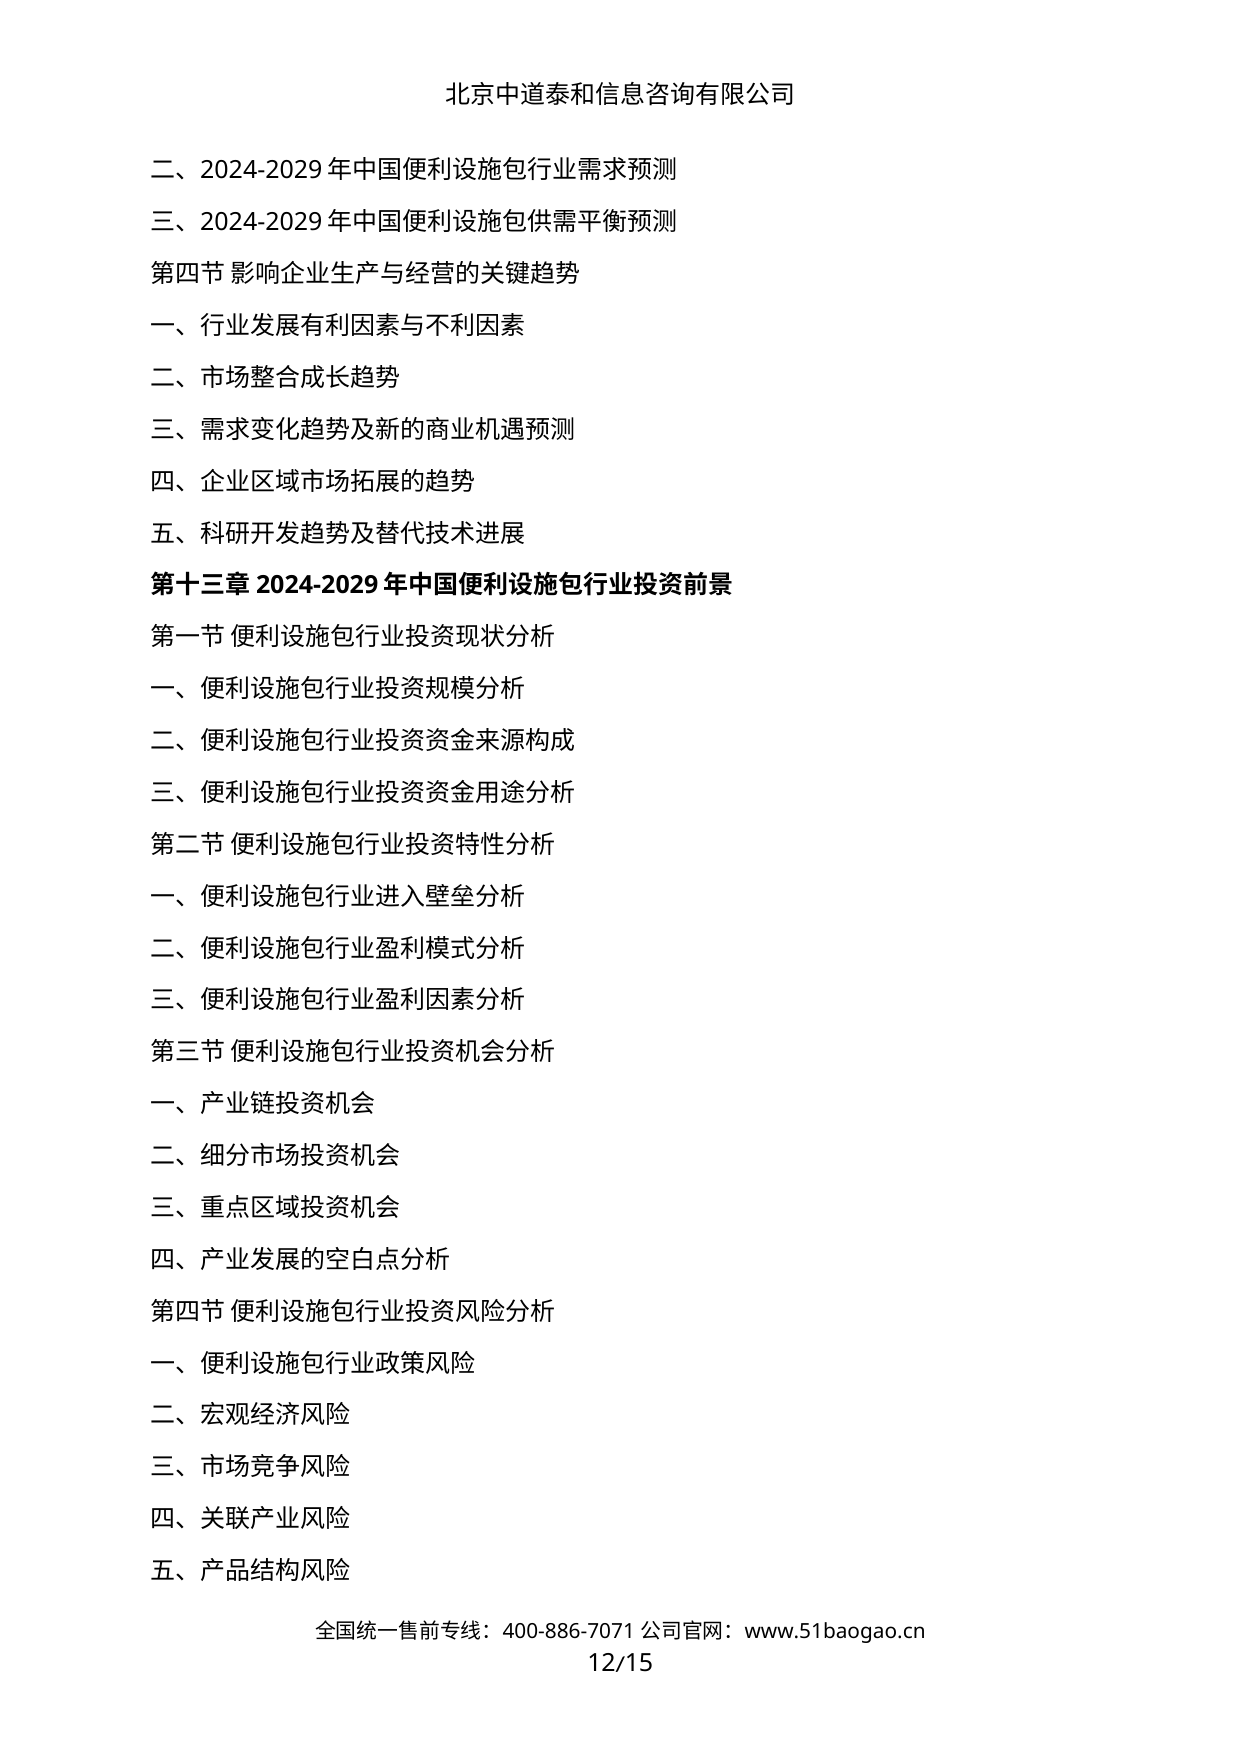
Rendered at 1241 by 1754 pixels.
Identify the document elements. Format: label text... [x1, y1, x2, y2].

text 三、2024-2029年中国便利设施包供需平衡预测 [150, 202, 1090, 238]
text 二、细分市场投资机会 [150, 1136, 1090, 1172]
text 二、2024-2029年中国便利设施包行业需求预测 [150, 150, 1090, 186]
text 第四节 影响企业生产与经营的关键趋势 [150, 254, 1090, 290]
text 一、便利设施包行业投资规模分析 [150, 669, 1090, 705]
text 一、产业链投资机会 [150, 1084, 1090, 1120]
text 一、便利设施包行业政策风险 [150, 1343, 1090, 1379]
text 第三节 便利设施包行业投资机会分析 [150, 1032, 1090, 1068]
text 二、便利设施包行业投资资金来源构成 [150, 721, 1090, 757]
text 五、科研开发趋势及替代技术进展 [150, 513, 1090, 549]
text 二、市场整合成长趋势 [150, 357, 1090, 394]
text 三、便利设施包行业盈利因素分析 [150, 980, 1090, 1016]
text 三、市场竞争风险 [150, 1447, 1090, 1483]
text 三、重点区域投资机会 [150, 1187, 1090, 1224]
text 四、企业区域市场拓展的趋势 [150, 461, 1090, 497]
text 一、行业发展有利因素与不利因素 [150, 306, 1090, 342]
text 四、关联产业风险 [150, 1499, 1090, 1535]
text 三、需求变化趋势及新的商业机遇预测 [150, 409, 1090, 446]
text 四、产业发展的空白点分析 [150, 1239, 1090, 1276]
text 第十三章 2024-2029年中国便利设施包行业投资前景 [150, 565, 1090, 601]
text 三、便利设施包行业投资资金用途分析 [150, 772, 1090, 809]
text 第一节 便利设施包行业投资现状分析 [150, 617, 1090, 653]
text 第四节 便利设施包行业投资风险分析 [150, 1291, 1090, 1327]
text 第二节 便利设施包行业投资特性分析 [150, 824, 1090, 861]
text 二、宏观经济风险 [150, 1395, 1090, 1431]
text 一、便利设施包行业进入壁垒分析 [150, 876, 1090, 912]
text 五、产品结构风险 [150, 1551, 1090, 1587]
text 二、便利设施包行业盈利模式分析 [150, 928, 1090, 964]
